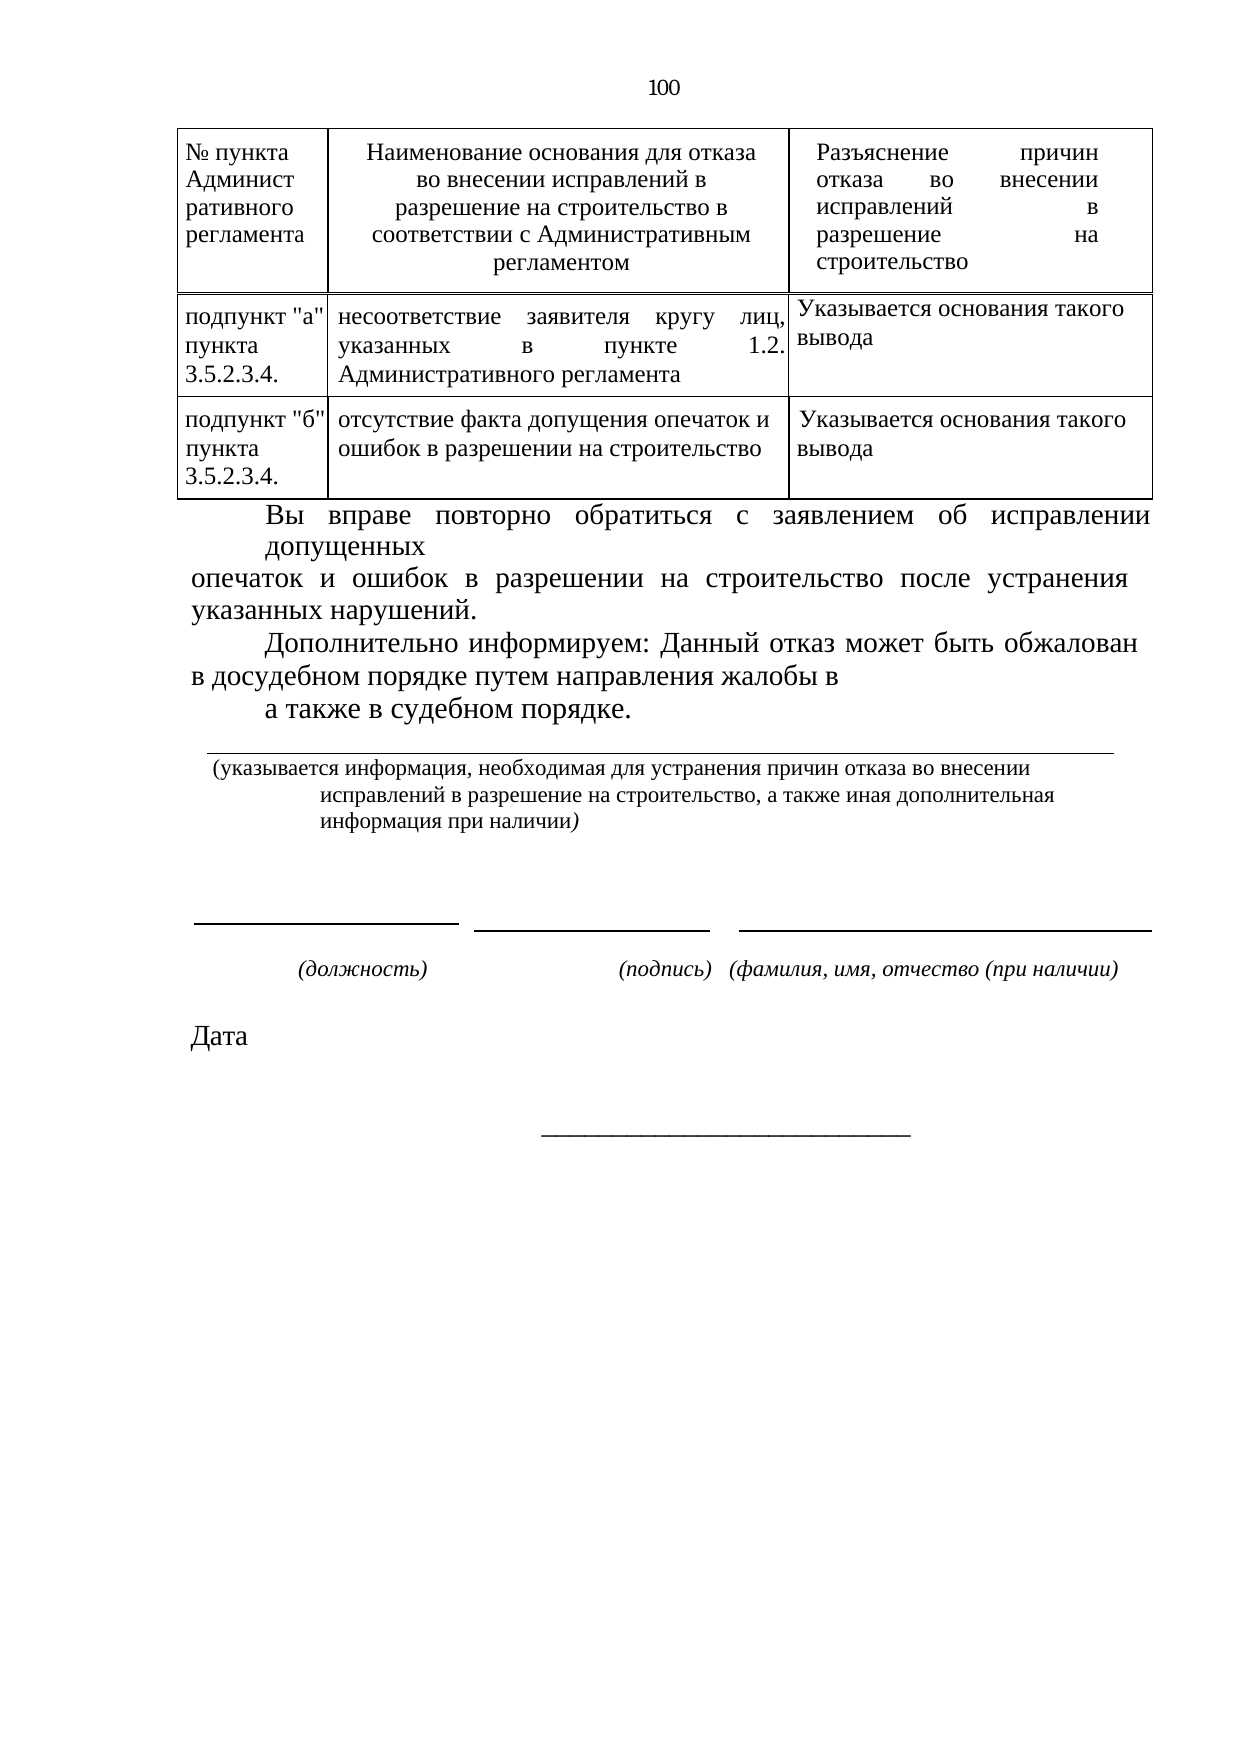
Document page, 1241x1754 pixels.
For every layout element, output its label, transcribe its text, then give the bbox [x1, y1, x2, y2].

text а также в судебном порядке. [191, 692, 1138, 725]
text __________________________ [190, 1106, 1152, 1139]
table_cell отсутствие факта допущения опечаток и ошибок в разрешении на строительство [329, 397, 788, 498]
table_cell подпункт "б" пункта 3.5.2.3.4. [178, 397, 327, 498]
table_header подпункт "а" пункта 3.5.2.3.4. [178, 295, 327, 396]
text Дополнительно информируем: Данный отказ может быть обжалован в досудебном порядке путем направления жалобы в [191, 627, 1138, 691]
text опечаток и ошибок в разрешении на строительство после устранения указанных нарушений. [191, 562, 1129, 626]
text (указывается информация, необходимая для устранения причин отказа во внесении исправлений в разрешение на строительство, а также иная дополнительная информация при наличии) [207, 754, 1114, 833]
table_header несоответствие заявителя кругу лиц, указанных в пункте 1.2. Административного регламента [328, 295, 788, 396]
table_header № пункта Админист ративного регламента [178, 129, 327, 292]
text (должность) (подпись) (фамилия, имя, отчество (при наличии) [298, 956, 1152, 982]
text Дата [190, 1018, 1152, 1052]
table_header Указывается основания такого вывода [789, 295, 1152, 396]
table_header Разъяснение причин отказа во внесении исправлений в разрешение на строительство [790, 129, 1152, 292]
table_header Наименование основания для отказа во внесении исправлений в разрешение на строительство в соответствии с Административным регламентом [329, 129, 788, 292]
text Вы вправе повторно обратиться с заявлением об исправлении допущенных [265, 500, 1152, 561]
table_cell Указывается основания такого вывода [790, 397, 1152, 498]
